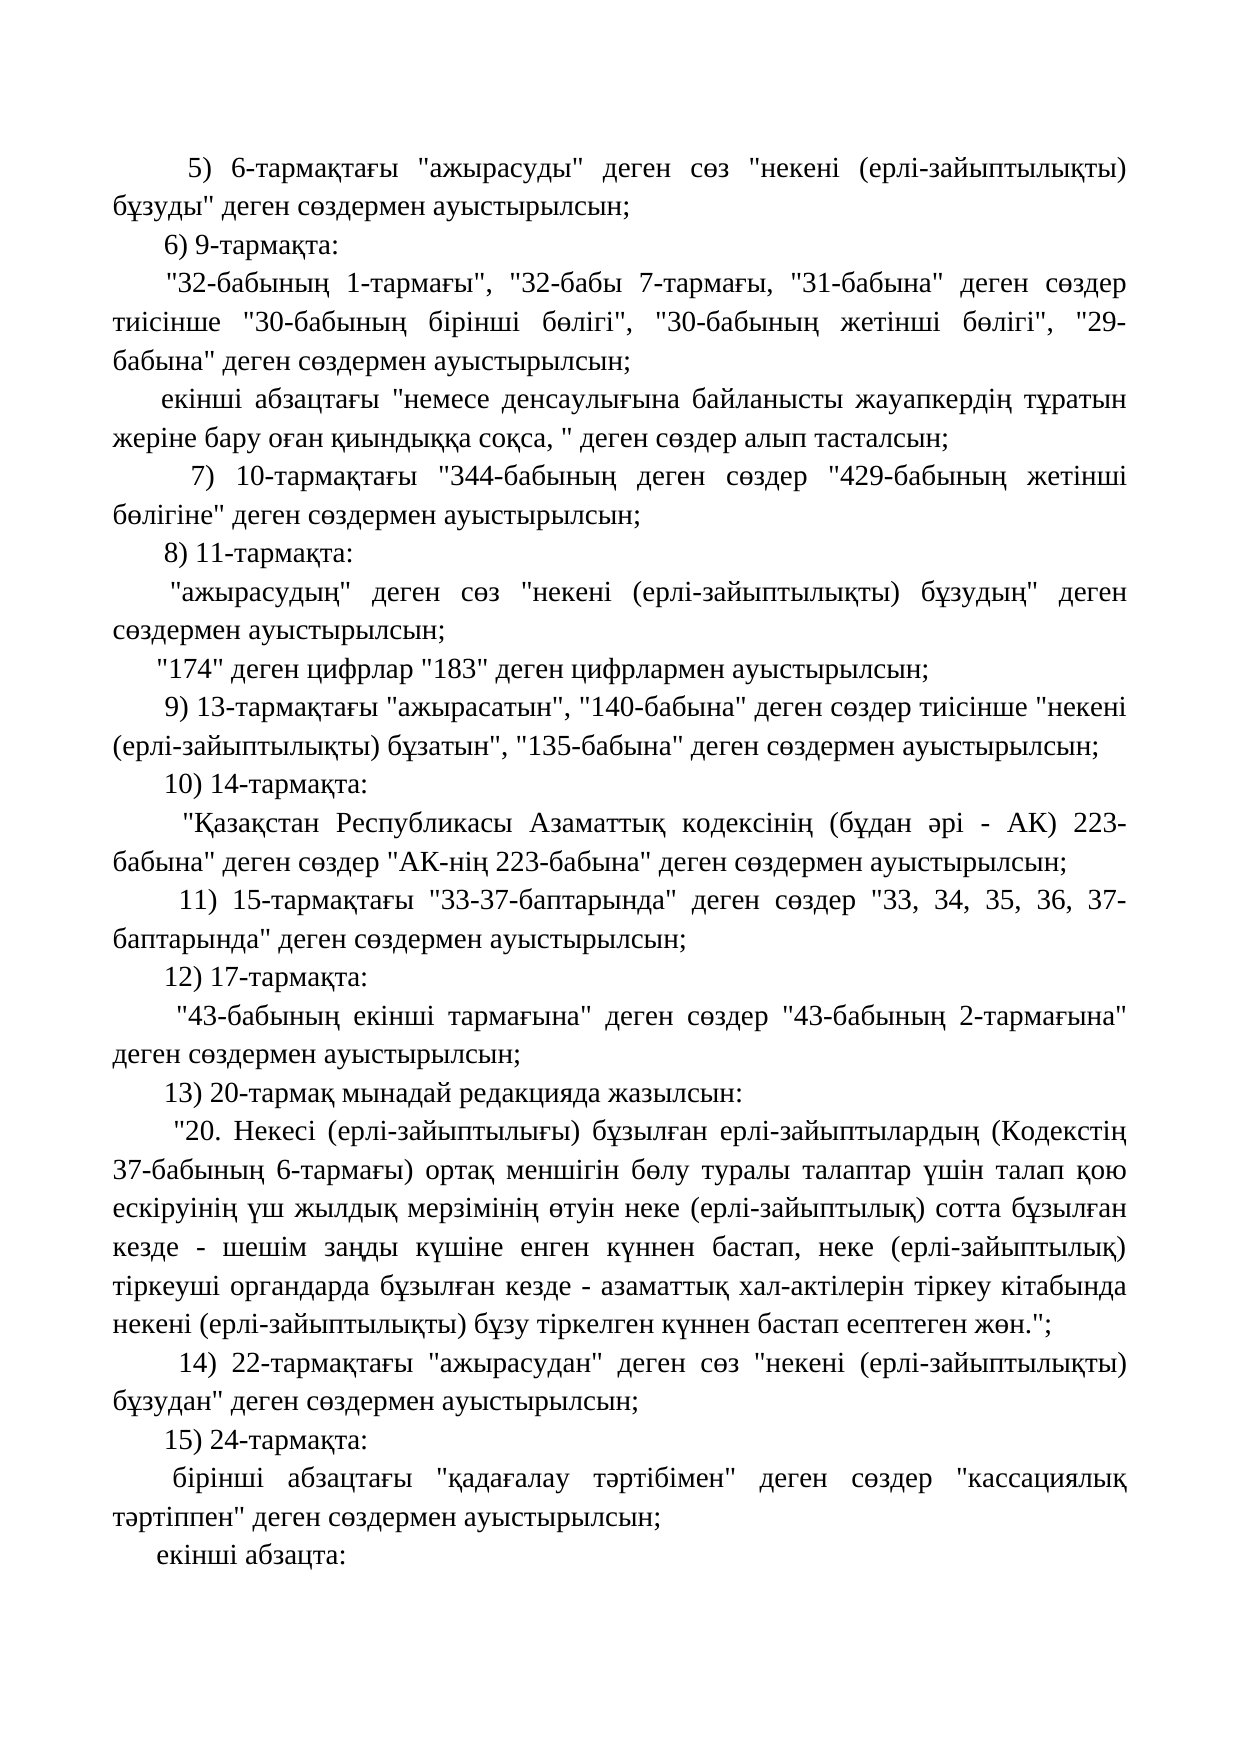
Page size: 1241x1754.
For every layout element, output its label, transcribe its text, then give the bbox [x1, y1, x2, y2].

text "20. Некесi (ерлі-зайыптылығы) бұзылған ерлi-зайыптылардың (Кодекстің 37-бабының 6-тармағы) ортақ меншiгiн бөлу туралы талаптар үшін талап қою ескіруінің үш жылдық мерзiмiнің өтуін неке (ерлі-зайыптылық) сотта бұзылған кезде - шешiм заңды күшiне енген күннен бастап, неке (ерлі-зайыптылық) тіркеуші органдарда бұзылған кезде - азаматтық хал-актілерін тiркеу кiтабында некенi (ерлі-зайыптылықты) бұзу тiркелген күннен бастап есептеген жөн."; [112, 1113, 1128, 1340]
text 7) 10-тармақтағы "344-бабының деген сөздер "429-бабының жетінші бөлігіне" деген сөздермен ауыстырылсын; [112, 458, 1128, 530]
text 13) 20-тармақ мынадай редакцияда жазылсын: [112, 1075, 1128, 1108]
text "Қазақстан Республикасы Азаматтық кодексінің (бұдан әрі - АК) 223-бабына" деген сөздер "АК-нің 223-бабына" деген сөздермен ауыстырылсын; [112, 805, 1128, 877]
text бірінші абзацтағы "қадағалау тәртібімен" деген сөздер "кассациялық тәртіппен" деген сөздермен ауыстырылсын; [112, 1460, 1128, 1532]
text екінші абзацта: [112, 1537, 1128, 1571]
text "43-бабының екінші тармағына" деген сөздер "43-бабының 2-тармағына" деген сөздермен ауыстырылсын; [112, 998, 1128, 1070]
text екінші абзацтағы "немесе денсаулығына байланысты жауапкердiң тұратын жерiне бару оған қиындыққа соқса, " деген сөздер алып тасталсын; [112, 381, 1128, 453]
text "ажырасудың" деген сөз "некені (ерлі-зайыптылықты) бұзудың" деген сөздермен ауыстырылсын; [112, 574, 1128, 646]
text "174" деген цифрлар "183" деген цифрлармен ауыстырылсын; [112, 651, 1128, 684]
text 15) 24-тармақта: [112, 1422, 1128, 1455]
text 10) 14-тармақта: [112, 767, 1128, 800]
text 11) 15-тармақтағы "33-37-баптарында" деген сөздер "33, 34, 35, 36, 37-баптарында" деген сөздермен ауыстырылсын; [112, 882, 1128, 954]
text 12) 17-тармақта: [112, 959, 1128, 993]
text 5) 6-тармақтағы "ажырасуды" деген сөз "некені (ерлі-зайыптылықты) бұзуды" деген сөздермен ауыстырылсын; [112, 150, 1128, 222]
text 9) 13-тармақтағы "ажырасатын", "140-бабына" деген сөздер тиісінше "некені (ерлі-зайыптылықты) бұзатын", "135-бабына" деген сөздермен ауыстырылсын; [112, 689, 1128, 762]
text 14) 22-тармақтағы "ажырасудан" деген сөз "некені (ерлі-зайыптылықты) бұзудан" деген сөздермен ауыстырылсын; [112, 1345, 1128, 1417]
text 8) 11-тармақта: [112, 535, 1128, 569]
text 6) 9-тармақта: [112, 227, 1128, 261]
text "32-бабының 1-тармағы", "32-бабы 7-тармағы, "31-бабына" деген сөздер тиісінше "30-бабының бірінші бөлігі", "30-бабының жетінші бөлігі", "29-бабына" деген сөздермен ауыстырылсын; [112, 266, 1128, 376]
